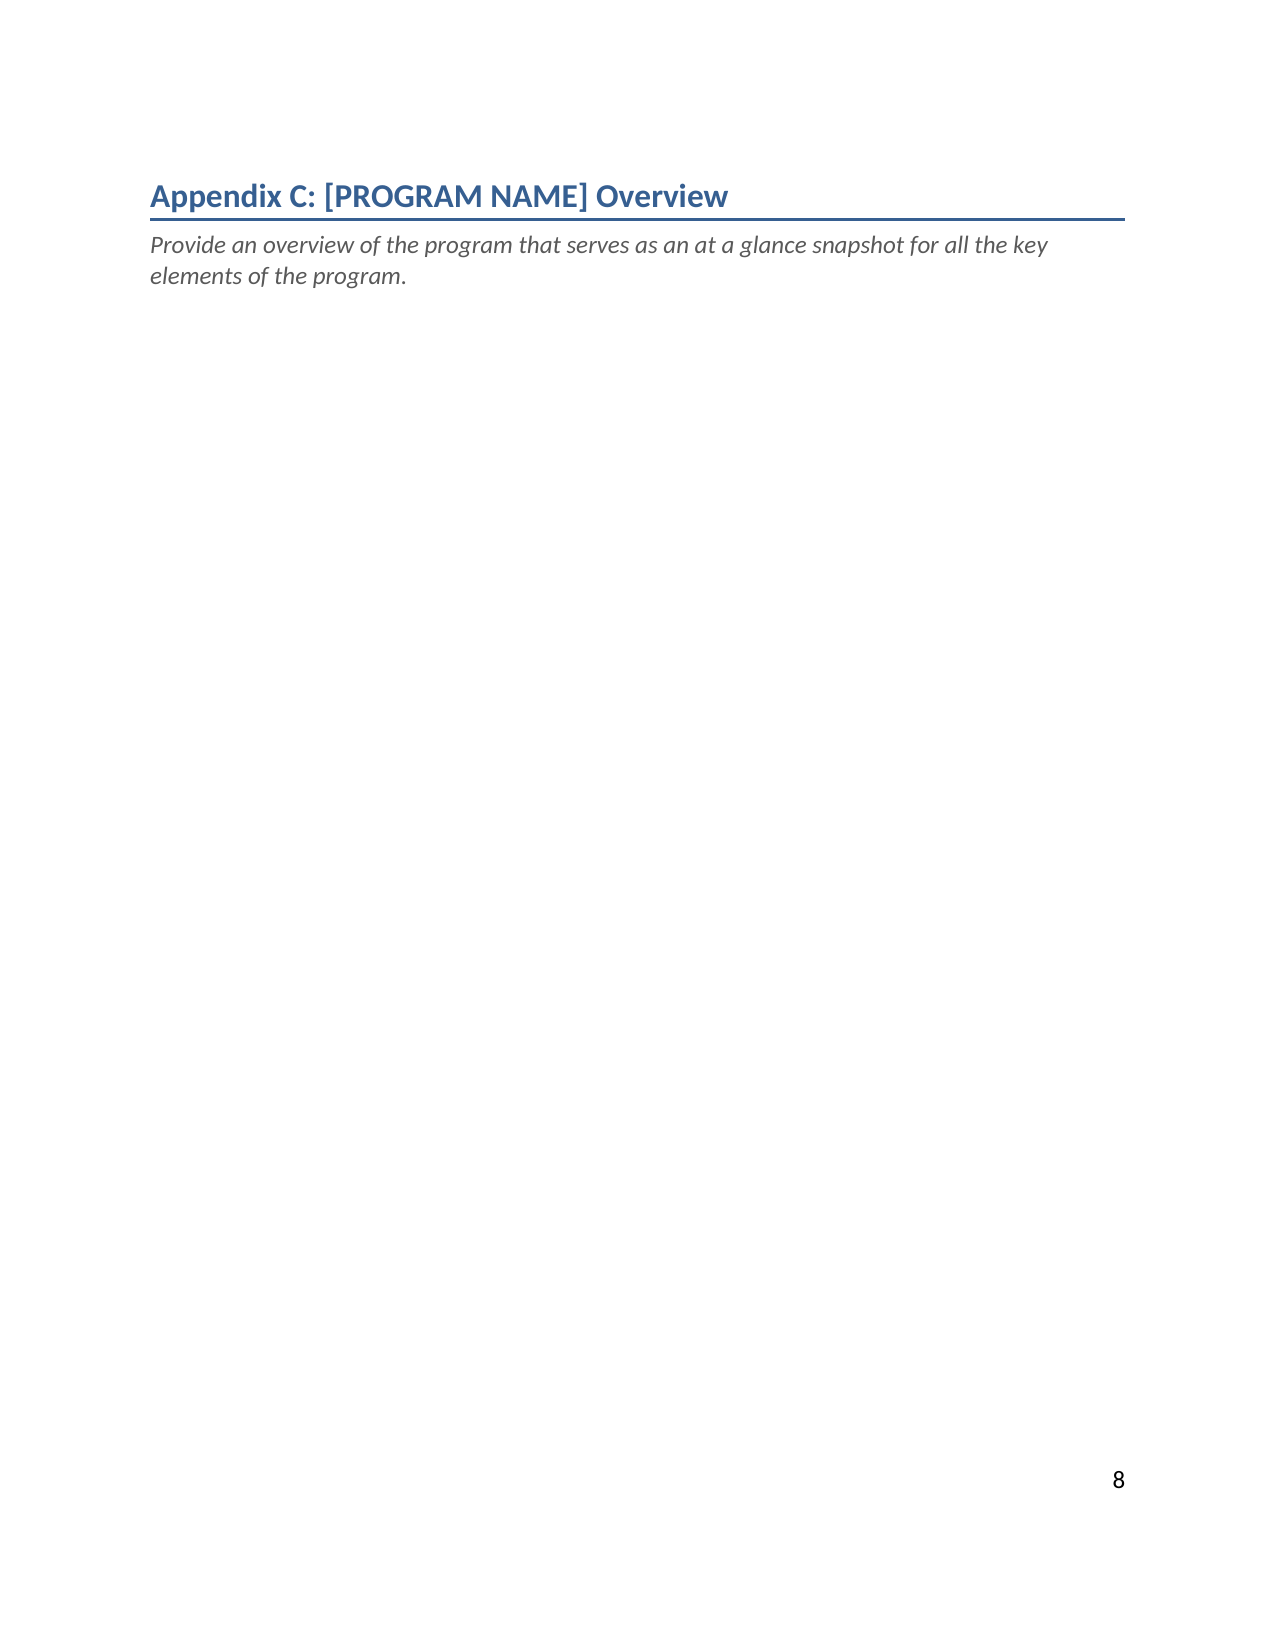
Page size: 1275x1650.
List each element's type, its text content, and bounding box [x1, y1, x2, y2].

subtitle Appendix C: [PROGRAM NAME] Overview [150, 175, 1125, 218]
text Provide an overview of the program that serves as an at a glance snapshot for all the key elements of the program. [150, 229, 1125, 290]
